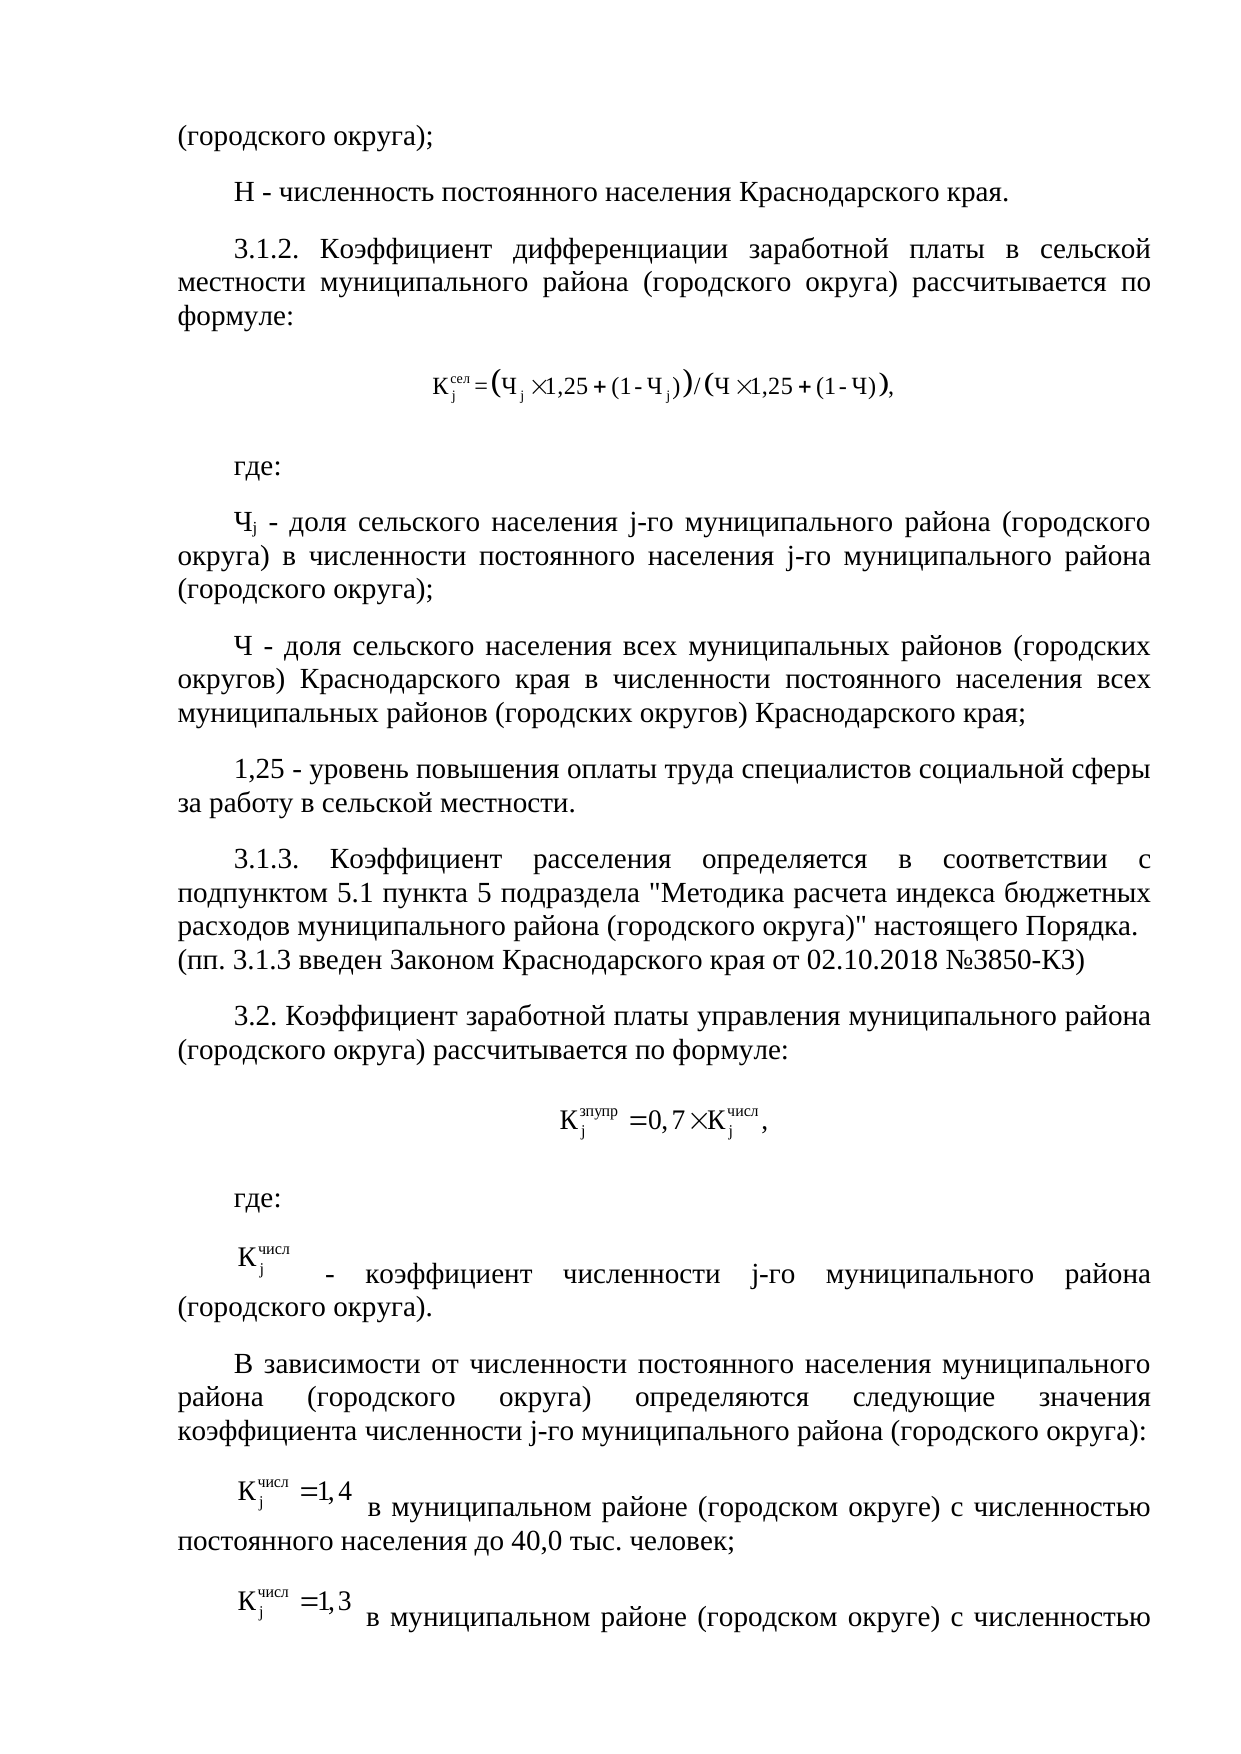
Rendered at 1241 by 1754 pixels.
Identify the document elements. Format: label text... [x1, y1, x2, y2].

text 1,25 - уровень повышения оплаты труда специалистов социальной сферы за работу в сельской местности. [177, 751, 1152, 818]
text Ч - доля сельского населения всех муниципальных районов (городских округов) Краснодарского края в численности постоянного населения всех муниципальных районов (городских округов) Краснодарского края; [177, 628, 1152, 728]
text 3.2. Коэффициент заработной платы управления муниципального района (городского округа) рассчитывается по формуле: [177, 998, 1152, 1065]
text Н - численность постоянного населения Краснодарского края. [177, 174, 1152, 208]
text - коэффициент численности j-го муниципального района (городского округа). [177, 1236, 1152, 1323]
text в муниципальном районе (городском округе) с численностью постоянного населения до 40,0 тыс. человек; [177, 1469, 1152, 1557]
text Чj - доля сельского населения j-го муниципального района (городского округа) в численности постоянного населения j-го муниципального района (городского округа); [177, 504, 1152, 605]
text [177, 118, 1152, 152]
text где: [177, 1180, 1152, 1213]
text 3.1.2. Коэффициент дифференциации заработной платы в сельской местности муниципального района (городского округа) рассчитывается по формуле: [177, 231, 1152, 332]
text 3.1.3. Коэффициент расселения определяется в соответствии с подпунктом 5.1 пункта 5 подраздела "Методика расчета индекса бюджетных расходов муниципального района (городского округа)" настоящего Порядка. [177, 841, 1152, 942]
text где: [177, 448, 1152, 481]
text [177, 1579, 1152, 1633]
text В зависимости от численности постоянного населения муниципального района (городского округа) определяются следующие значения коэффициента численности j-го муниципального района (городского округа): [177, 1346, 1152, 1447]
text (пп. 3.1.3 введен Законом Краснодарского края от 02.10.2018 №3850-КЗ) [177, 942, 1152, 975]
